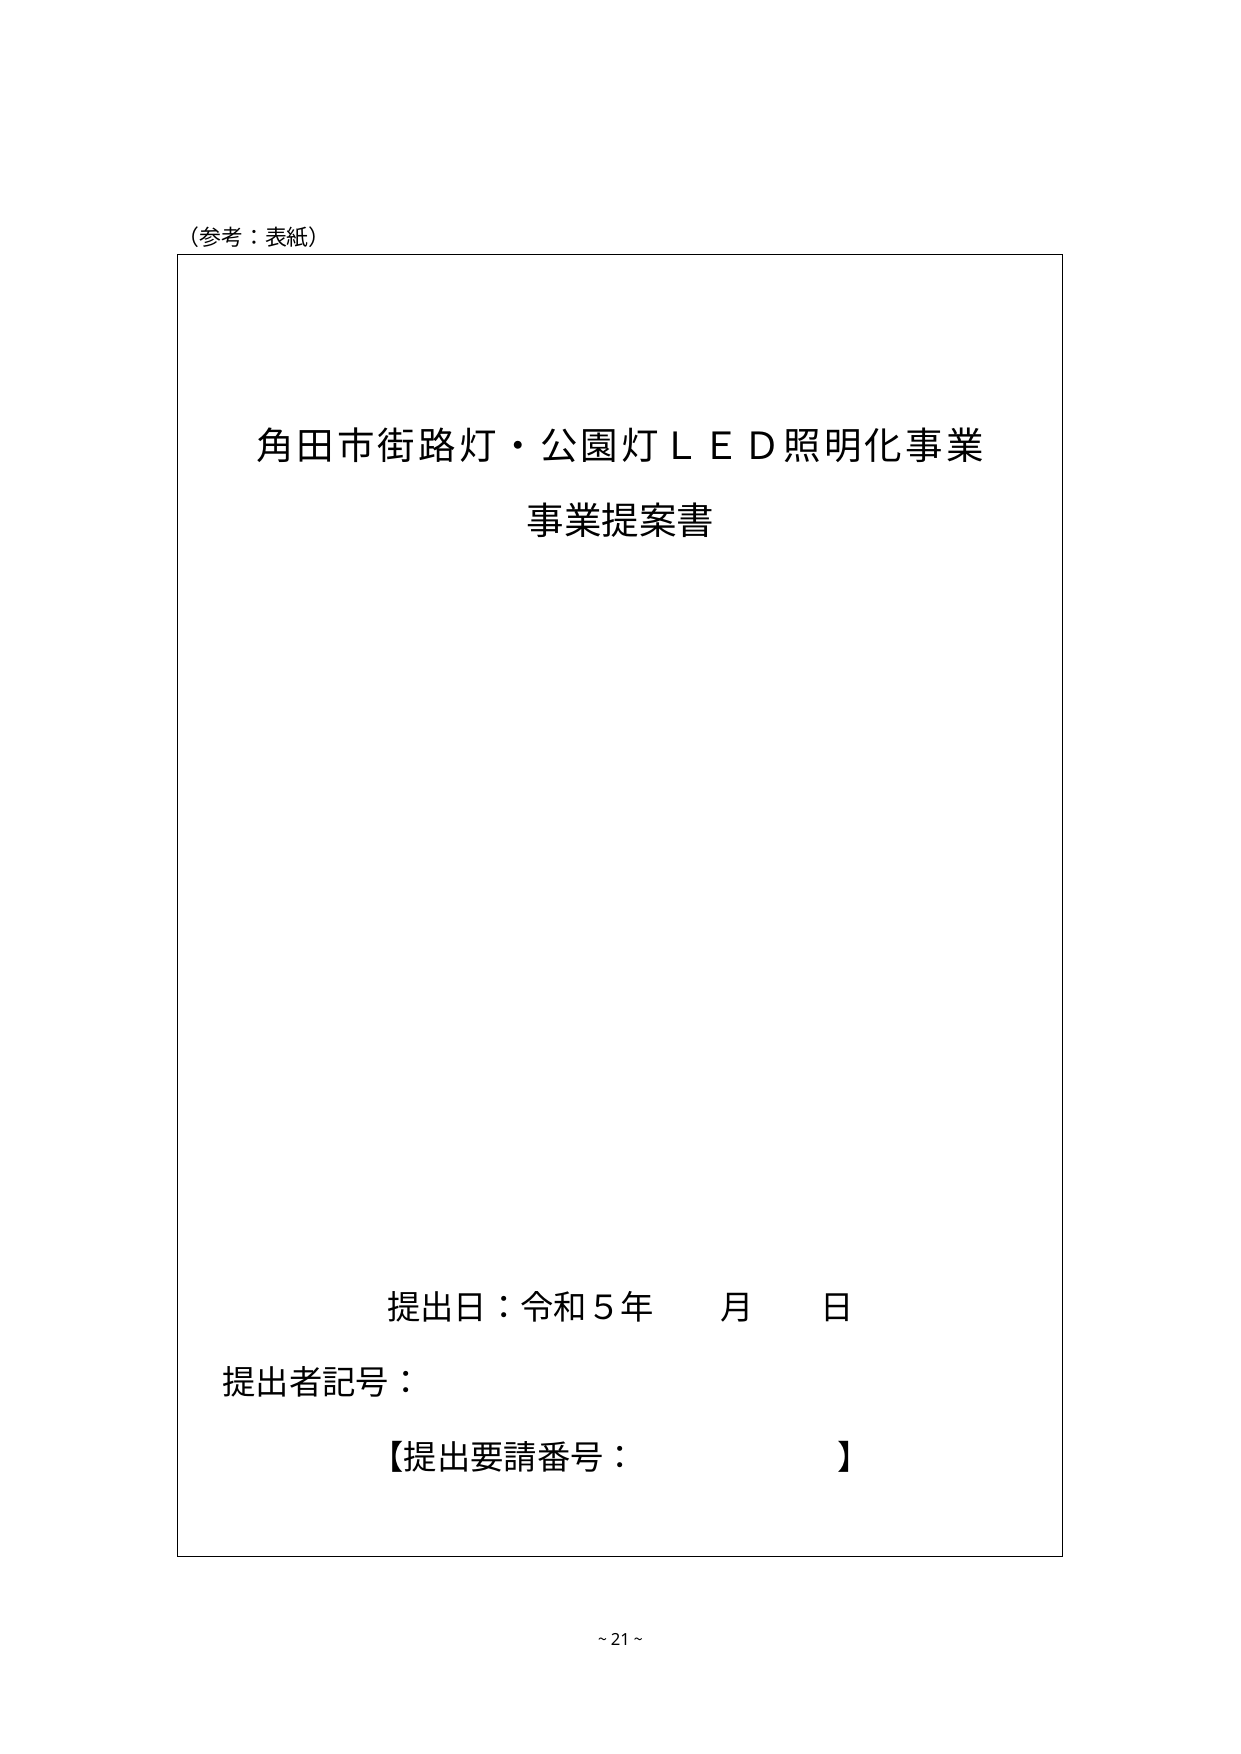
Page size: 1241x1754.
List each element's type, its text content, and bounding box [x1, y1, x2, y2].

text （参考：表紙） [177, 217, 1063, 254]
table_header 角田市街路灯・公園灯ＬＥＤ照明化事業 事業提案書 提出日：令和５年 月 日 提出者記号： 【提出要請番号： 】 [178, 255, 1062, 1556]
